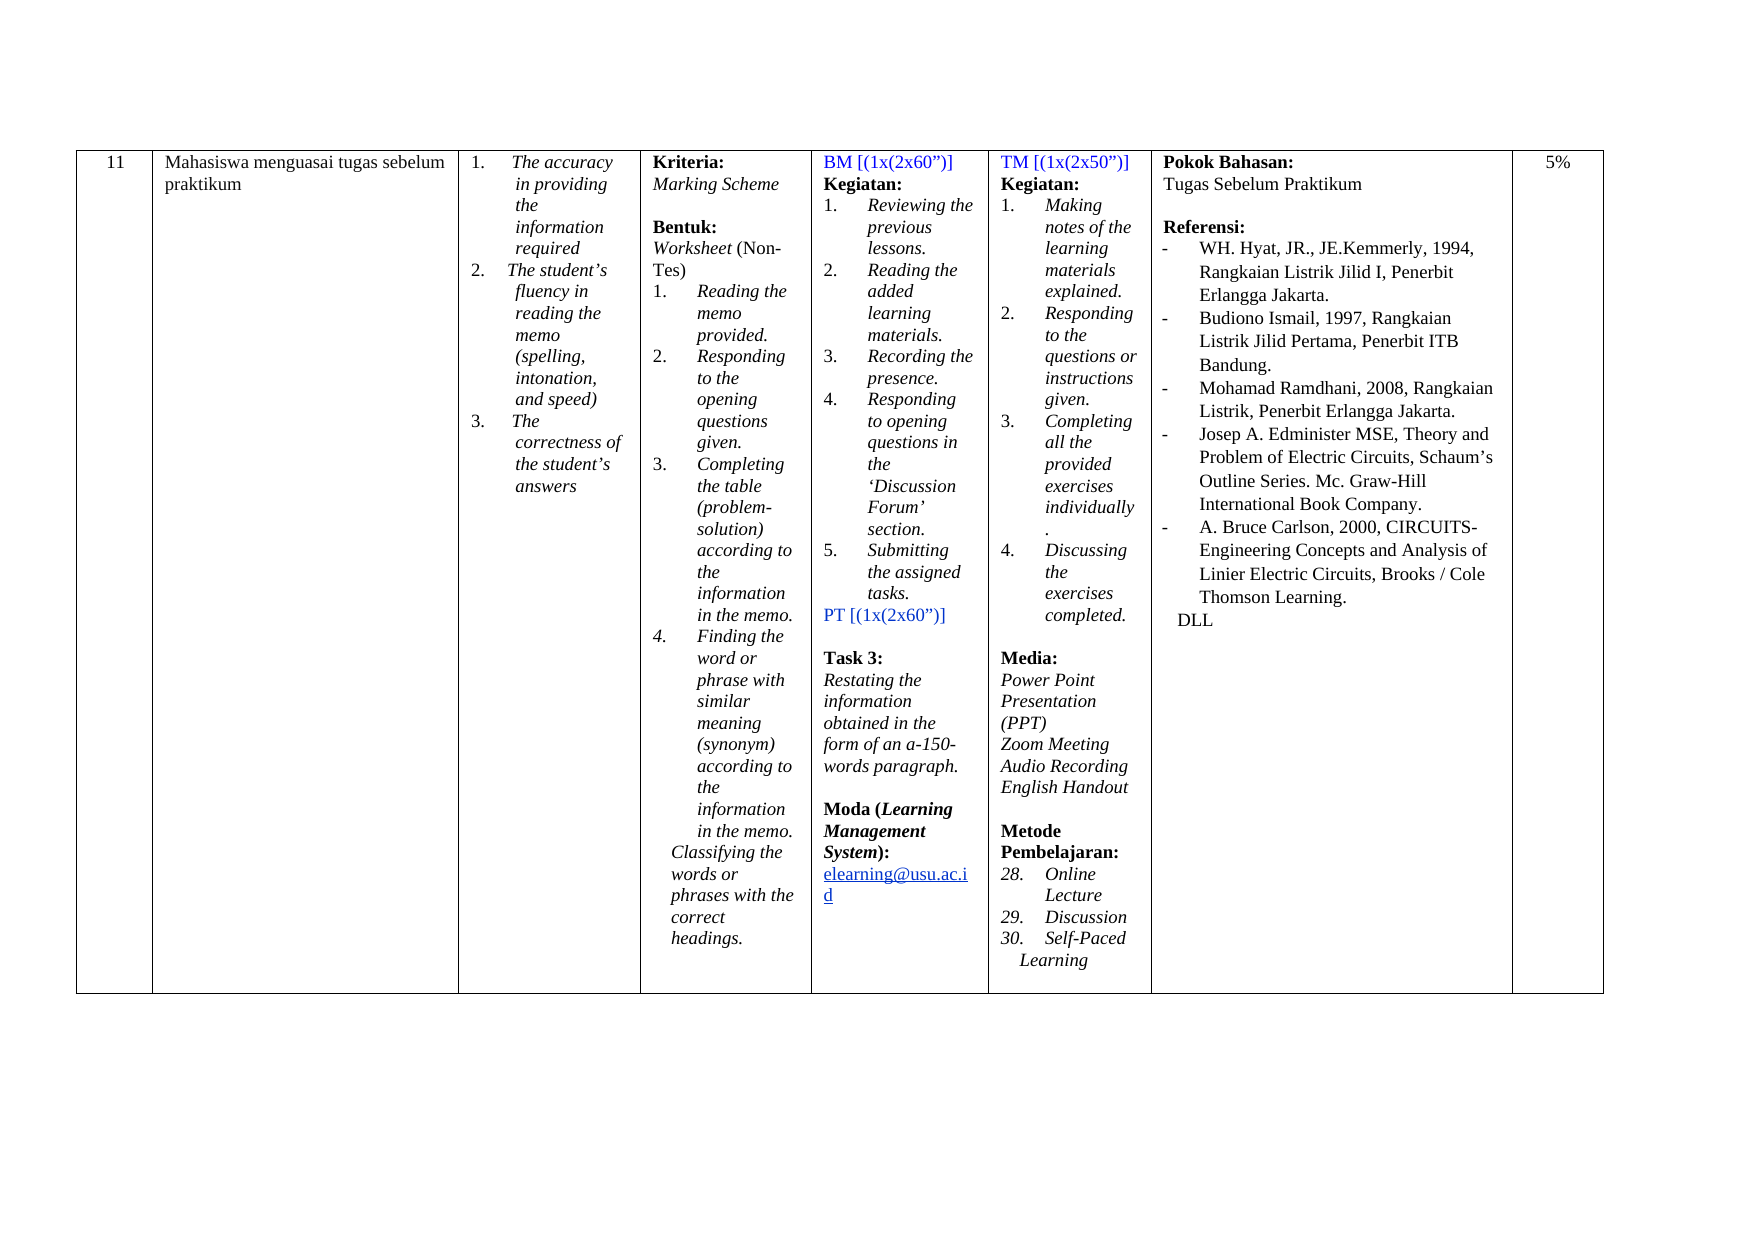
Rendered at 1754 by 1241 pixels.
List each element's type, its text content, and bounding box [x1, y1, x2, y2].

table_cell Mahasiswa menguasai tugas sebelum praktikum [153, 151, 458, 993]
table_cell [459, 151, 640, 993]
table_cell 5% [1513, 151, 1603, 993]
table_cell Pokok Bahasan: Tugas Sebelum Praktikum Referensi: WH. Hyat, JR., JE.Kemmerly, 1994, Rangkaian Listrik Jilid I, Penerbit Erlangga Jakarta. Budiono Ismail, 1997, Rangkaian Listrik Jilid Pertama, Penerbit ITB Bandung. Mohamad Ramdhani, 2008, Rangkaian Listrik, Penerbit Erlangga Jakarta. Josep A. Edminister MSE, Theory and Problem of Electric Circuits, Schaum’s Outline Series. Mc. Graw-Hill International Book Company. A. Bruce Carlson, 2000, CIRCUITS-Engineering Concepts and Analysis of Linier Electric Circuits, Brooks / Cole Thomson Learning. DLL [1152, 151, 1512, 993]
table_cell 11 [77, 151, 152, 993]
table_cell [641, 151, 811, 993]
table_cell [989, 151, 1151, 993]
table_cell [812, 151, 988, 993]
